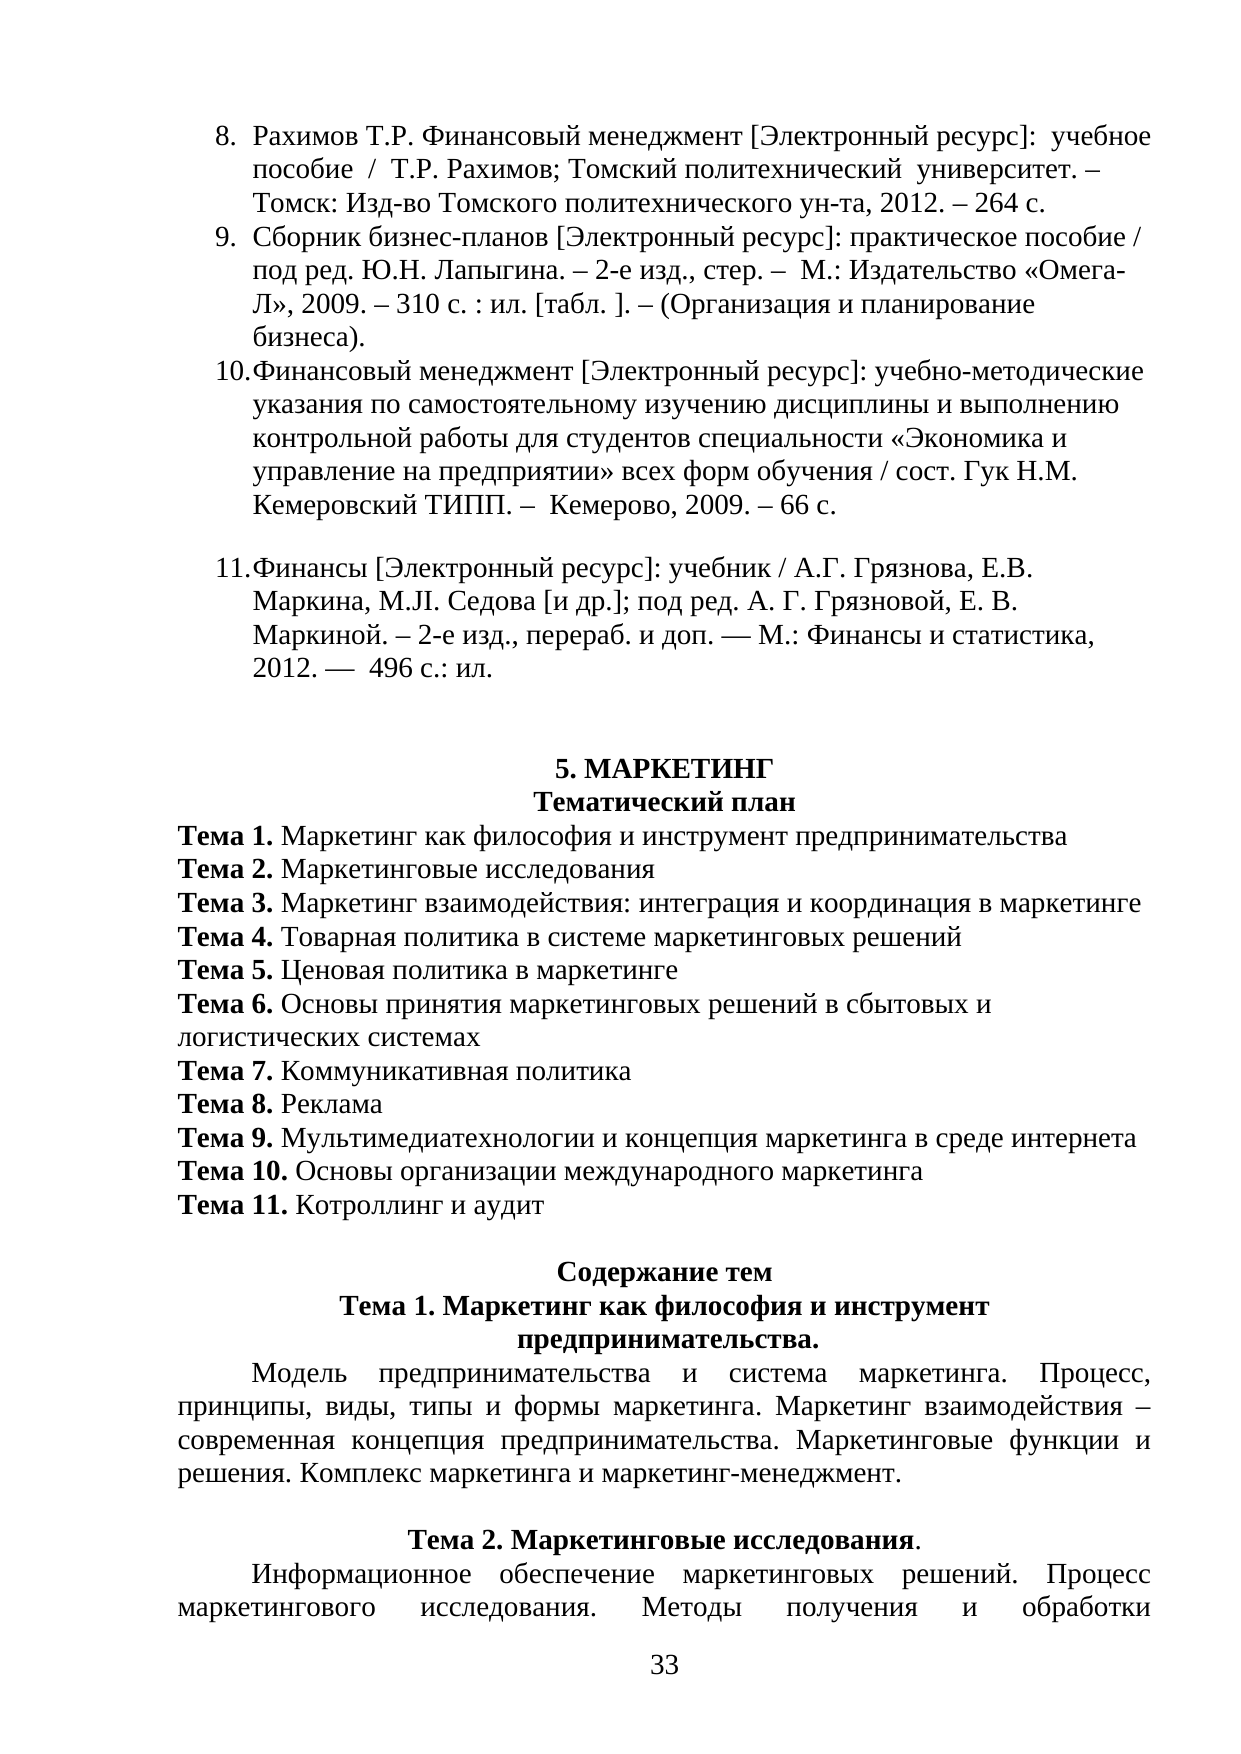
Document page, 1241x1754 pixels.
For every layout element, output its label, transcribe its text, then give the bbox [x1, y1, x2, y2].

subtitle 5. МАРКЕТИНГ [177, 910, 1152, 943]
text Тема 5. Ценовая политика в маркетинге [177, 1111, 1152, 1145]
text Тема 6. Основы принятия маркетинговых решений в сбытовых и логистических системах [177, 1145, 1152, 1212]
text Тема 3. Маркетинг взаимодействия: интеграция и координация в маркетинге [177, 1044, 1152, 1078]
list Подъяблонская Л.М. Финансы [Электронный ресурс]: учебник для вузов / Подъяблонская, Лидия Михайловна. – М.: ЮНИТИ-Дана, 2011. – 407 с. [215, 118, 1152, 219]
text Тематический план [177, 943, 1152, 977]
subtitle Тема 1. Маркетинг как философия и инструмент [177, 1447, 1152, 1480]
text Тема 9. Мультимедиатехнологии и концепция маркетинга в среде интернета [177, 1279, 1152, 1312]
text Тема 1. Маркетинг как философия и инструмент предпринимательства [177, 977, 1152, 1011]
text предпринимательства. [177, 1480, 1152, 1514]
text Тема 2. Маркетинговые исследования [177, 1011, 1152, 1044]
text Тема 11. Котроллинг и аудит [177, 1346, 1152, 1379]
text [177, 1514, 1152, 1581]
text Тема 10. Основы организации международного маркетинга [177, 1312, 1152, 1346]
list Рахимов Т.Р. Финансовый менеджмент [Электронный ресурс]: учебное пособие / Т.Р. Рахимов; Томский политехнический университет. – Томск: Изд-во Томского политехнического ун-та, 2012. – 264 с. [215, 248, 1152, 348]
text Тема 7. Коммуникативная политика [177, 1212, 1152, 1245]
subtitle Содержание тем [177, 1413, 1152, 1447]
list Финансовый менеджмент [Электронный ресурс]: учебно-методические указания по самостоятельному изучению дисциплины и выполнению контрольной работы для студентов специальности «Экономика и управление на предприятии» всех форм обучения / сост. Гук Н.М. Кемеровский ТИПП. – Кемерово, 2009. – 66 с. [215, 512, 1152, 679]
list Финансы [Электронный ресурс]: учебник / А.Г. Грязнова, Е.В. Маркина, M.JI. Седова [и др.]; под ред. А. Г. Грязновой, Е. В. Маркиной. – 2-е изд., перераб. и доп. — М.: Финансы и статистика, 2012. — 496 с.: ил. [215, 709, 1152, 843]
list Сборник бизнес-планов [Электронный ресурс]: практическое пособие / под ред. Ю.Н. Лапыгина. – 2-е изд., стер. – М.: Издательство «Омега-Л», 2009. – 310 с. : ил. [табл. ]. – (Организация и планирование бизнеса). [215, 378, 1152, 512]
text Тема 4. Товарная политика в системе маркетинговых решений [177, 1078, 1152, 1111]
text Тема 8. Реклама [177, 1245, 1152, 1279]
